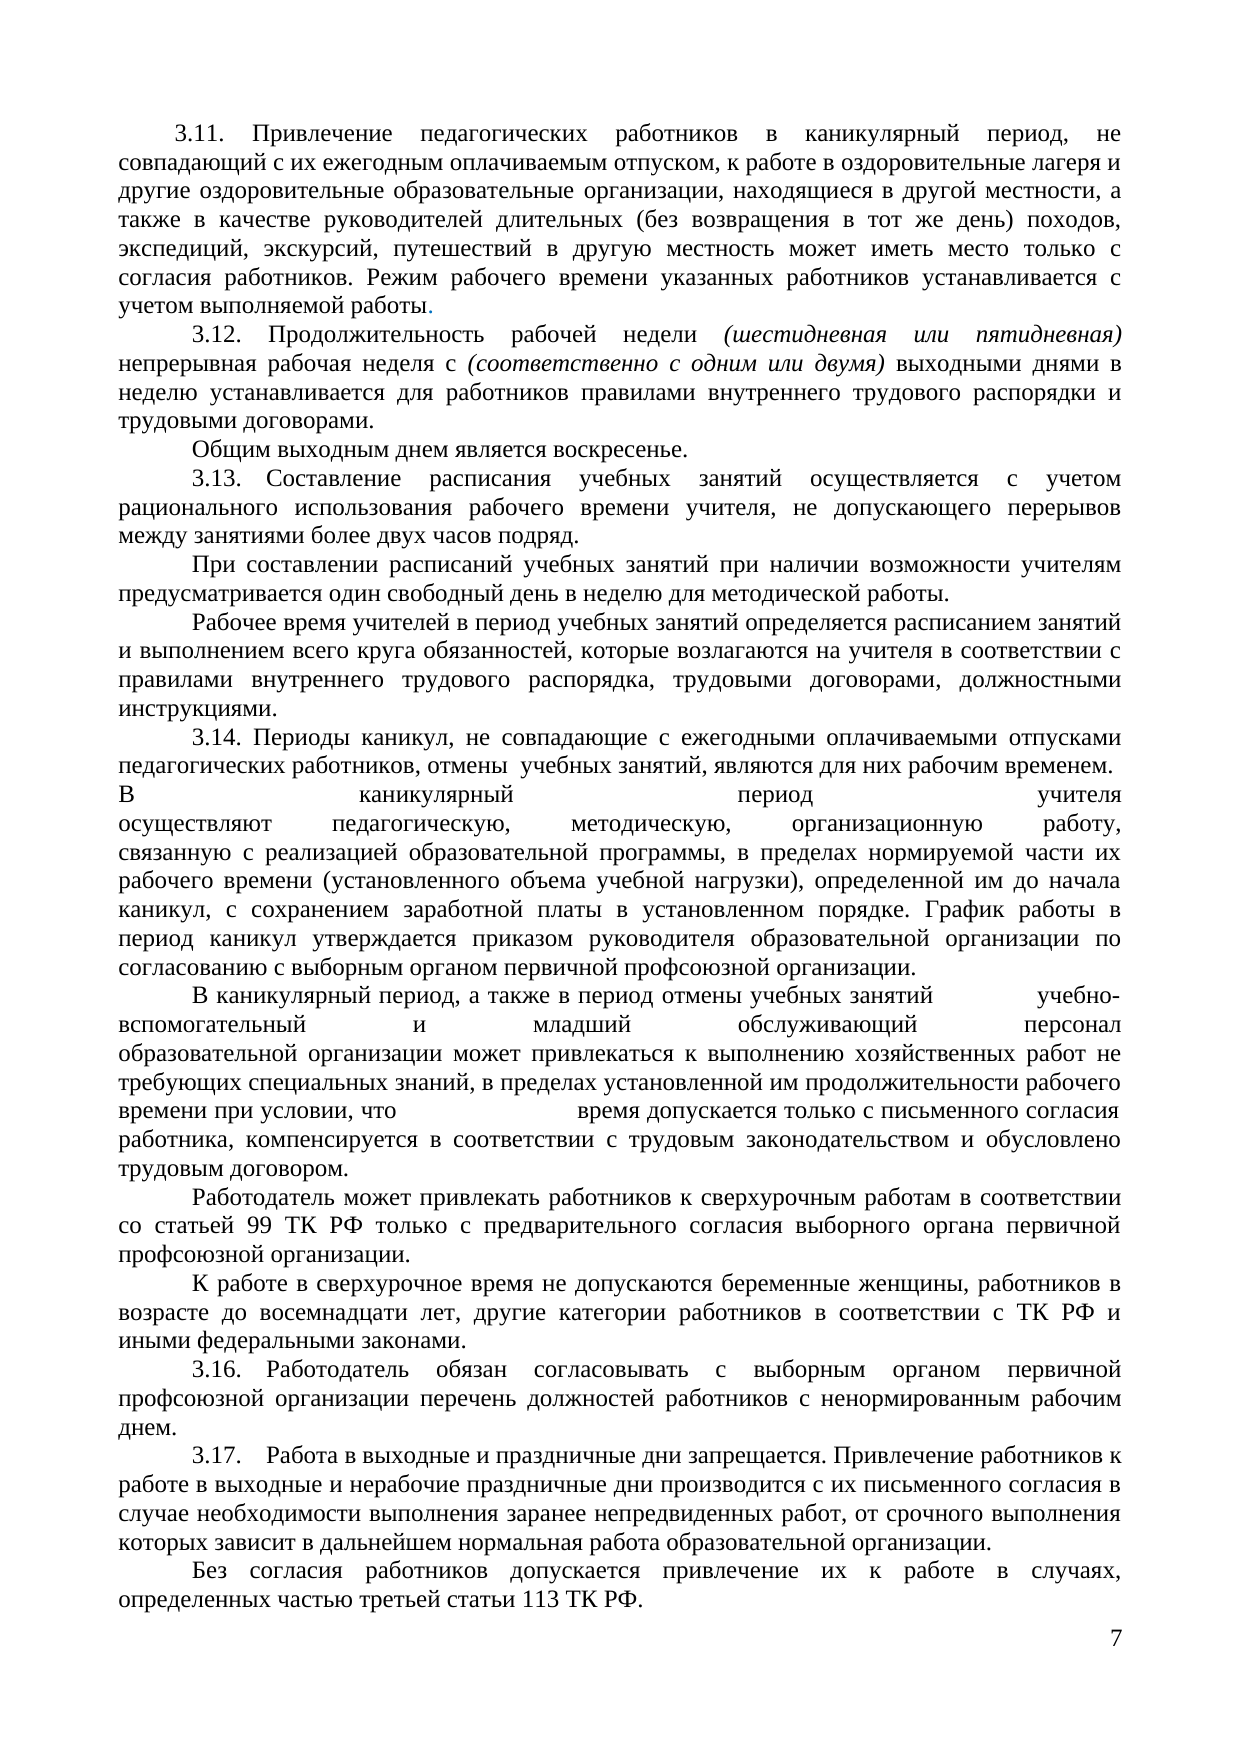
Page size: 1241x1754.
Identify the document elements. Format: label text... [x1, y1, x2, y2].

text 3.16. Работодатель обязан согласовывать с выборным органом первичной профсоюзной организации перечень должностей работников с ненормированным рабочим днем. [118, 1354, 1122, 1441]
text При составлении расписаний учебных занятий при наличии возможности учителям предусматривается один свободный день в неделю для методической работы. [118, 549, 1122, 607]
text В каникулярный период учителя осуществляют педагогическую, методическую, организационную работу, связанную с реализацией образовательной программы, в пределах нормируемой части их рабочего времени (установленного объема учебной нагрузки), определенной им до начала каникул, с сохранением заработной платы в установленном порядке. График работы в период каникул утверждается приказом руководителя образовательной организации по согласованию с выборным органом первичной профсоюзной организации. [118, 779, 1122, 981]
text В каникулярный период, а также в период отмены учебных занятий учебно-вспомогательный и младший обслуживающий персонал образовательной организации может привлекаться к выполнению хозяйственных работ не требующих специальных знаний, в пределах установленной им продолжительности рабочего времени при условии, что время допускается только с письменного согласия работника, компенсируется в соответствии с трудовым законодательством и обусловлено трудовым договором. [118, 981, 1122, 1182]
text 3.11. Привлечение педагогических работников в каникулярный период, не совпадающий с их ежегодным оплачиваемым отпуском, к работе в оздоровительные лагеря и другие оздоровительные образовательные организации, находящиеся в другой местности, а также в качестве руководителей длительных (без возвращения в тот же день) походов, экспедиций, экскурсий, путешествий в другую местность может иметь место только с согласия работников. Режим рабочего времени указанных работников устанавливается с учетом выполняемой работы. [118, 118, 1122, 319]
text 3.17. Работа в выходные и праздничные дни запрещается. Привлечение работников к работе в выходные и нерабочие праздничные дни производится с их письменного согласия в случае необходимости выполнения заранее непредвиденных работ, от срочного выполнения которых зависит в дальнейшем нормальная работа образовательной организации. [118, 1441, 1122, 1556]
text К работе в сверхурочное время не допускаются беременные женщины, работников в возрасте до восемнадцати лет, другие категории работников в соответствии с ТК РФ и иными федеральными законами. [118, 1268, 1122, 1354]
text Общим выходным днем является воскресенье. [118, 434, 1122, 463]
text 3.14. Периоды каникул, не совпадающие с ежегодными оплачиваемыми отпусками педагогических работников, отмены учебных занятий, являются для них рабочим временем. [118, 722, 1122, 779]
text 3.13. Составление расписания учебных занятий осуществляется с учетом рационального использования рабочего времени учителя, не допускающего перерывов между занятиями более двух часов подряд. [118, 463, 1122, 549]
text Работодатель может привлекать работников к сверхурочным работам в соответствии со статьей 99 ТК РФ только с предварительного согласия выборного органа первичной профсоюзной организации. [118, 1182, 1122, 1268]
text 3.12. Продолжительность рабочей недели (шестидневная или пятидневная) непрерывная рабочая неделя с (соответственно с одним или двумя) выходными днями в неделю устанавливается для работников правилами внутреннего трудового распорядки и трудовыми договорами. [118, 319, 1122, 434]
text Рабочее время учителей в период учебных занятий определяется расписанием занятий и выполнением всего круга обязанностей, которые возлагаются на учителя в соответствии с правилами внутреннего трудового распорядка, трудовыми договорами, должностными инструкциями. [118, 607, 1122, 722]
text Без согласия работников допускается привлечение их к работе в случаях, определенных частью третьей статьи 113 ТК РФ. [118, 1556, 1122, 1613]
